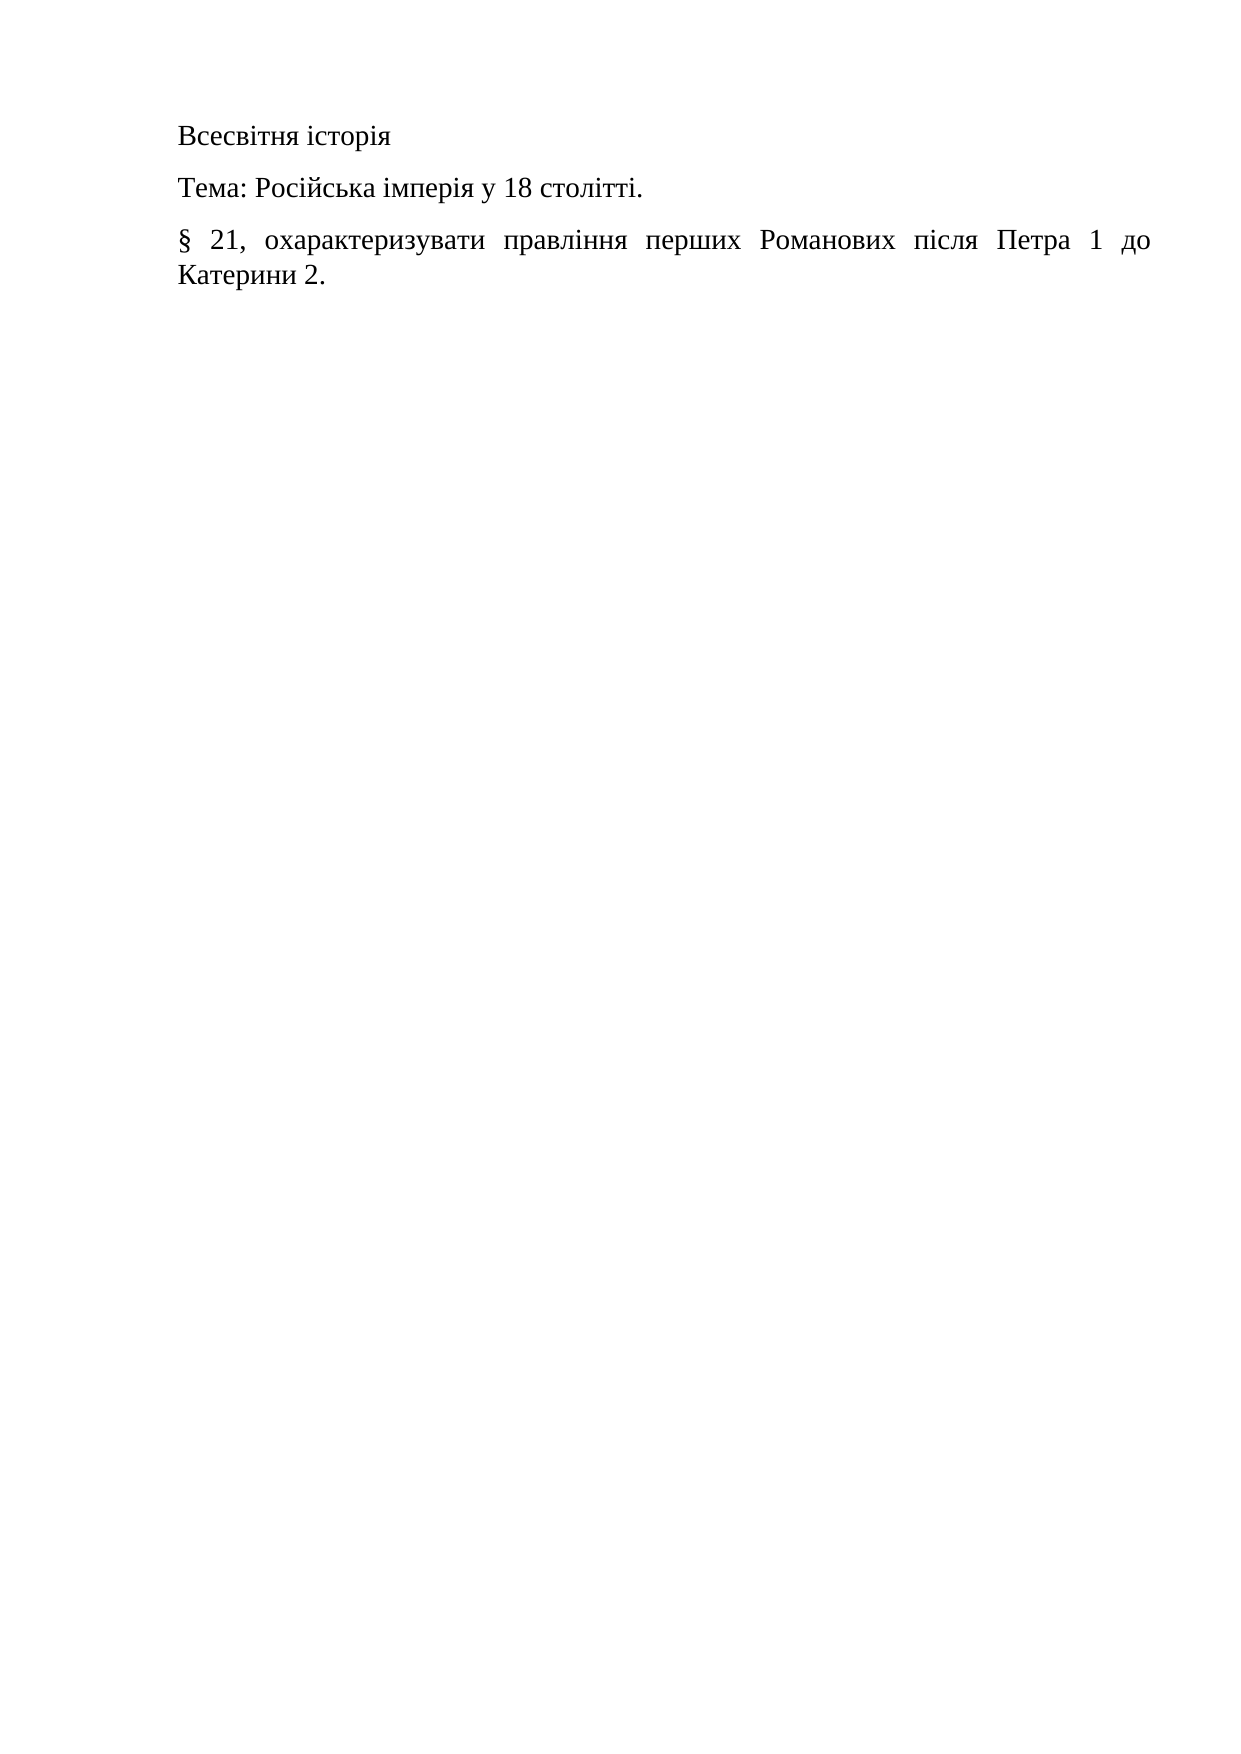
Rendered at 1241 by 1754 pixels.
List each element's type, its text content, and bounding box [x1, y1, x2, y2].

text Тема: Російська імперія у 18 столітті. [177, 170, 1152, 203]
text Всесвітня історія [177, 118, 1152, 152]
text § 21, охарактеризувати правління перших Романових після Петра 1 до Катерини 2. [177, 222, 1152, 291]
